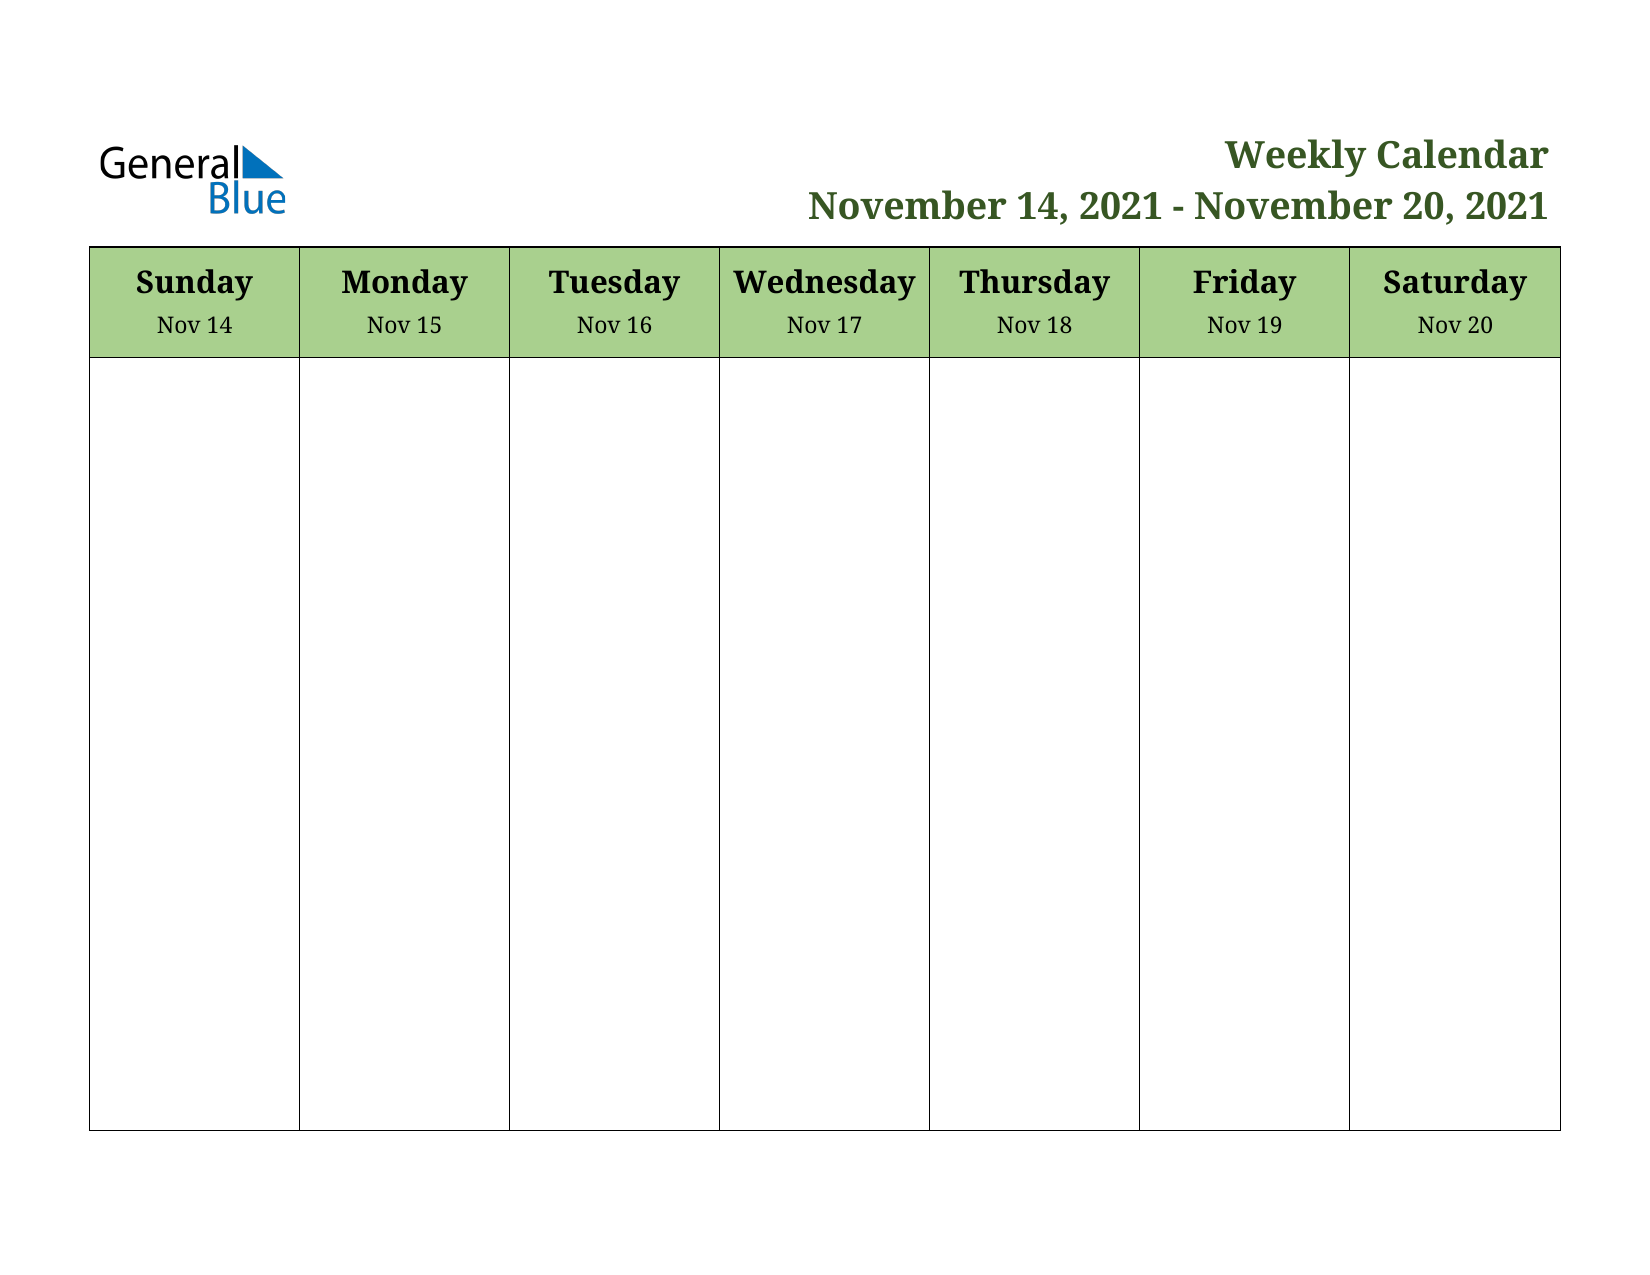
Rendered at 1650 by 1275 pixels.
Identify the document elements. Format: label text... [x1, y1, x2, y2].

table_cell [720, 358, 929, 1130]
table_cell [930, 358, 1139, 1130]
table_cell Wednesday Nov 17 [720, 248, 929, 357]
table_cell [510, 358, 719, 1130]
table_cell Saturday Nov 20 [1350, 248, 1560, 357]
table_cell [1350, 358, 1560, 1130]
table_header Weekly Calendar November 14, 2021 - November 20, 2021 [299, 113, 1561, 246]
table_cell [90, 358, 299, 1130]
picture [100, 145, 286, 214]
table_cell Sunday Nov 14 [90, 248, 299, 357]
table_cell Friday Nov 19 [1140, 248, 1349, 357]
table_cell Monday Nov 15 [300, 248, 509, 357]
table_cell Thursday Nov 18 [930, 248, 1139, 357]
table_cell [1140, 358, 1349, 1130]
table_header [89, 113, 299, 246]
table_cell Tuesday Nov 16 [510, 248, 719, 357]
table_cell [300, 358, 509, 1130]
